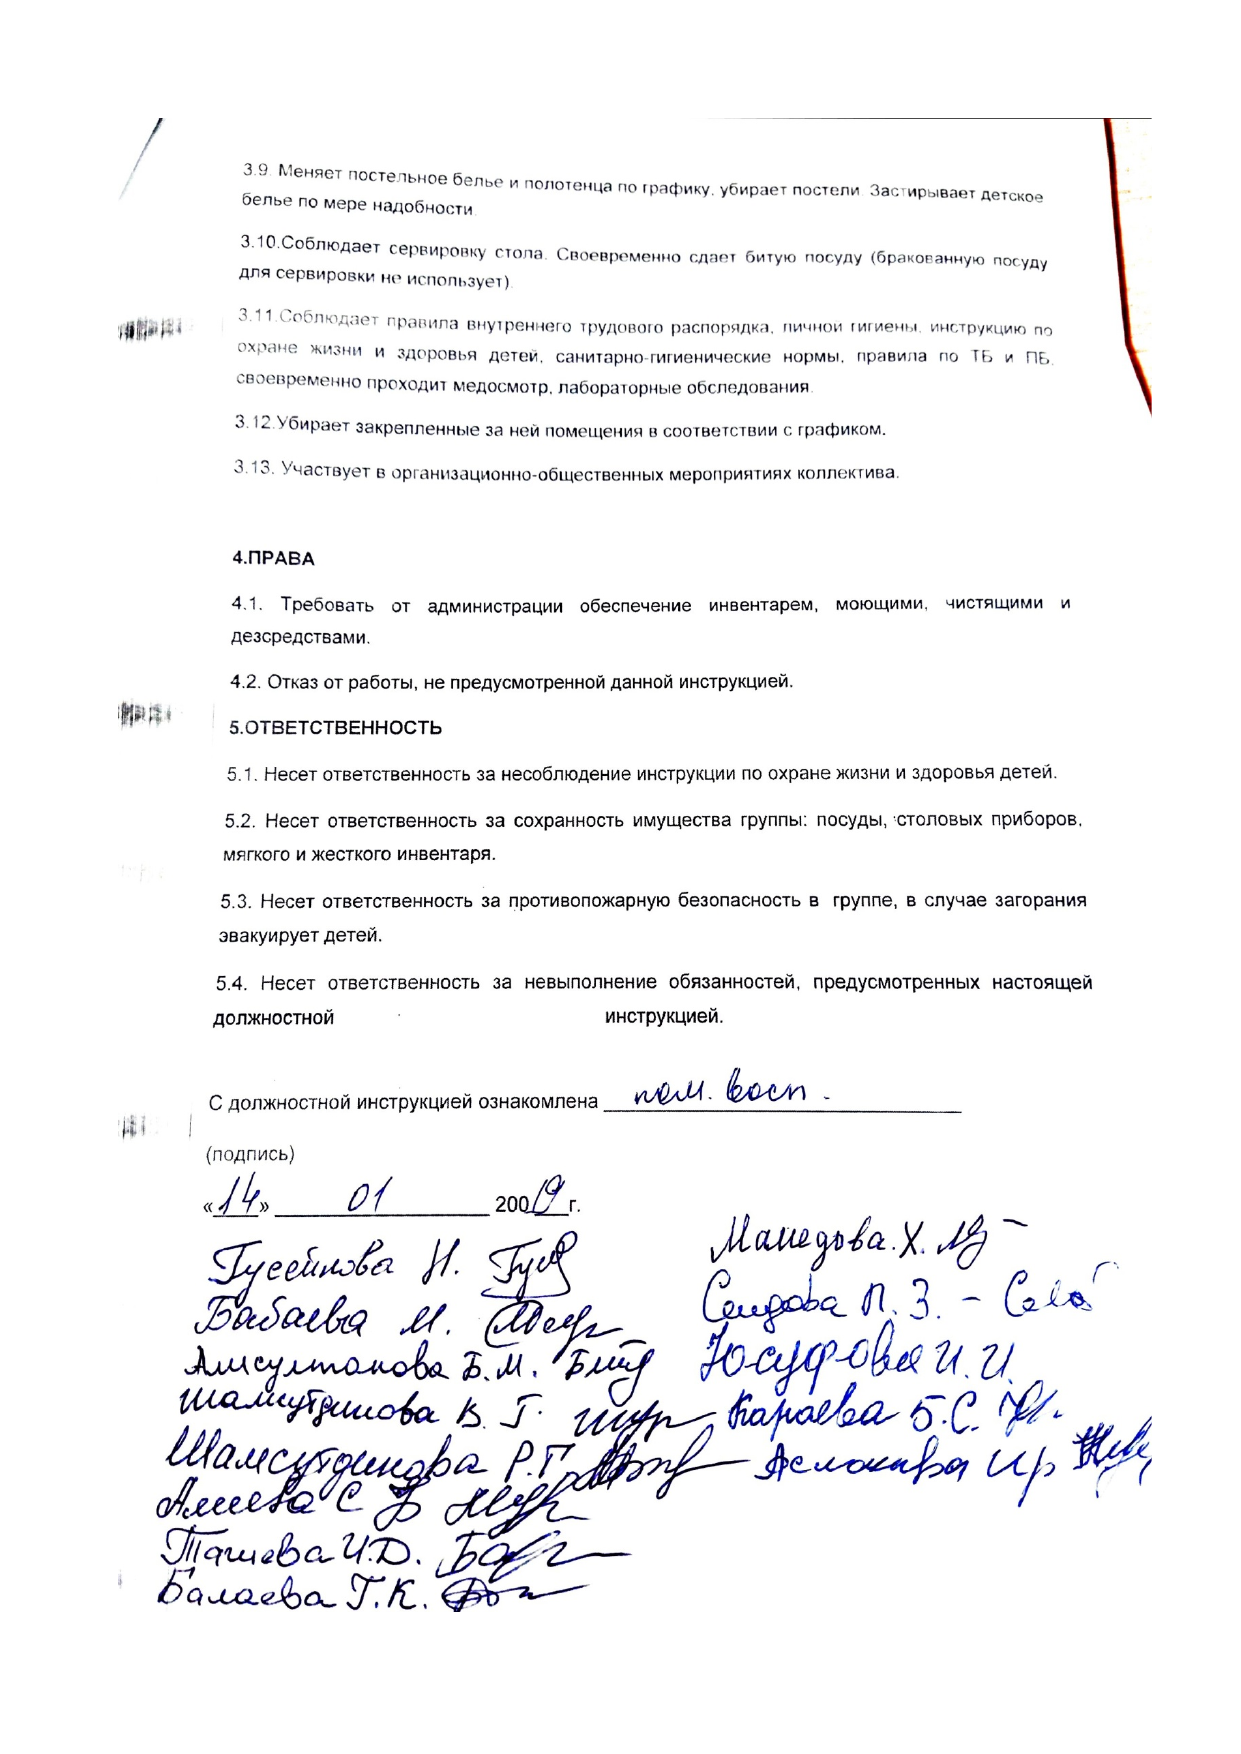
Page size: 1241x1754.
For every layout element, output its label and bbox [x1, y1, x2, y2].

picture [118, 118, 1152, 1612]
